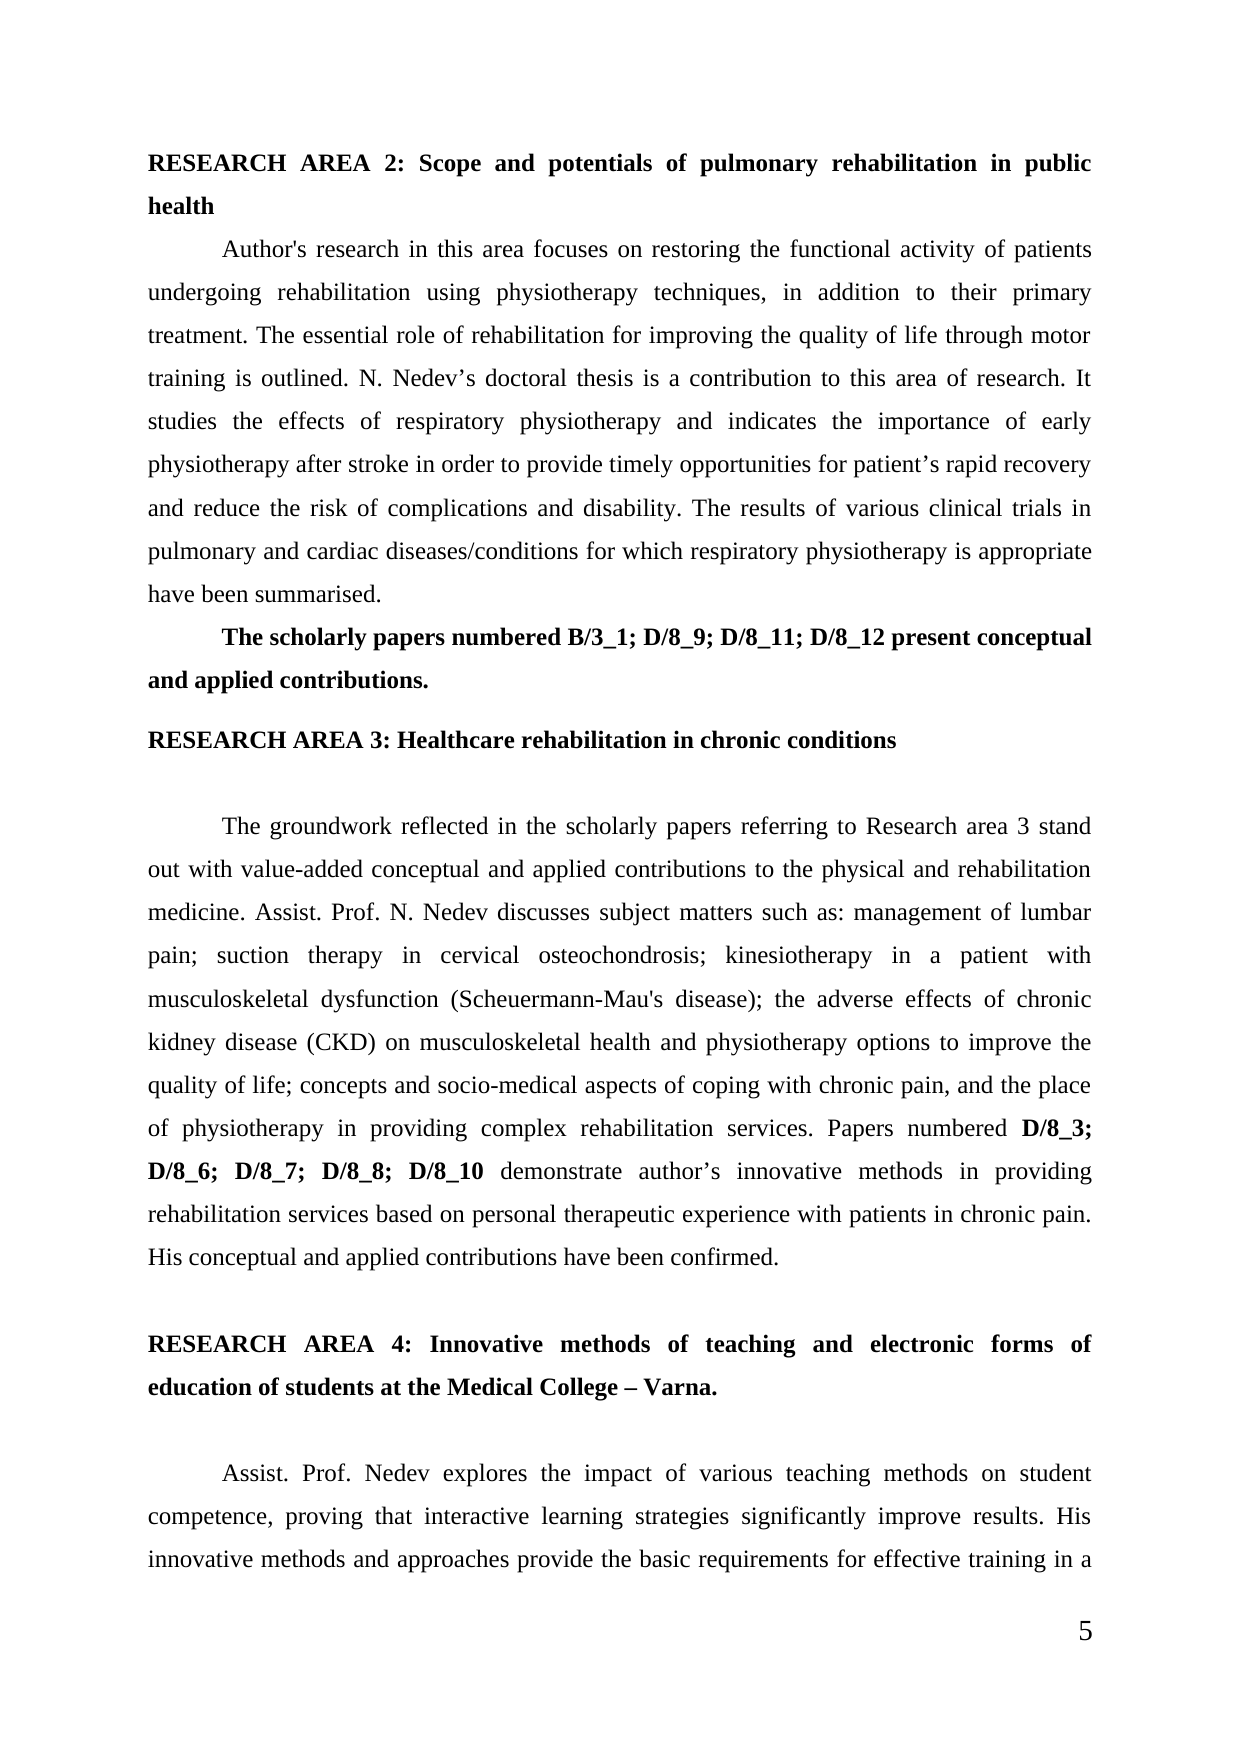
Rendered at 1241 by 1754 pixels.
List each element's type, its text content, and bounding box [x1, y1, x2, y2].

text Author's research in this area focuses on restoring the functional activity of patients undergoing rehabilitation using physiotherapy techniques, in addition to their primary treatment. The essential role of rehabilitation for improving the quality of life through motor training is outlined. N. Nedev’s doctoral thesis is a contribution to this area of research. It studies the effects of respiratory physiotherapy and indicates the importance of early physiotherapy after stroke in order to provide timely opportunities for patient’s rapid recovery and reduce the risk of complications and disability. The results of various clinical trials in pulmonary and cardiac diseases/conditions for which respiratory physiotherapy is appropriate have been summarised. [148, 234, 1092, 608]
text The scholarly papers numbered B/3_1; D/8_9; D/8_11; D/8_12 present conceptual and applied contributions. [148, 622, 1092, 694]
text RESEARCH AREA 3: Healthcare rehabilitation in chronic conditions [148, 725, 1092, 754]
text RESEARCH AREA 4: Innovative methods of teaching and electronic forms of education of students at the Medical College – Varna. [148, 1329, 1092, 1401]
text The groundwork reflected in the scholarly papers referring to Research area 3 stand out with value-added conceptual and applied contributions to the physical and rehabilitation medicine. Assist. Prof. N. Nedev discusses subject matters such as: management of lumbar pain; suction therapy in cervical osteochondrosis; kinesiotherapy in a patient with musculoskeletal dysfunction (Scheuermann-Mau's disease); the adverse effects of chronic kidney disease (CKD) on musculoskeletal health and physiotherapy options to improve the quality of life; concepts and socio-medical aspects of coping with chronic pain, and the place of physiotherapy in providing complex rehabilitation services. Papers numbered D/8_3; D/8_6; D/8_7; D/8_8; D/8_10 demonstrate author’s innovative methods in providing rehabilitation services based on personal therapeutic experience with patients in chronic pain. His conceptual and applied contributions have been confirmed. [148, 811, 1092, 1271]
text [148, 1458, 1092, 1573]
text RESEARCH AREA 2: Scope and potentials of pulmonary rehabilitation in public health [148, 148, 1092, 219]
